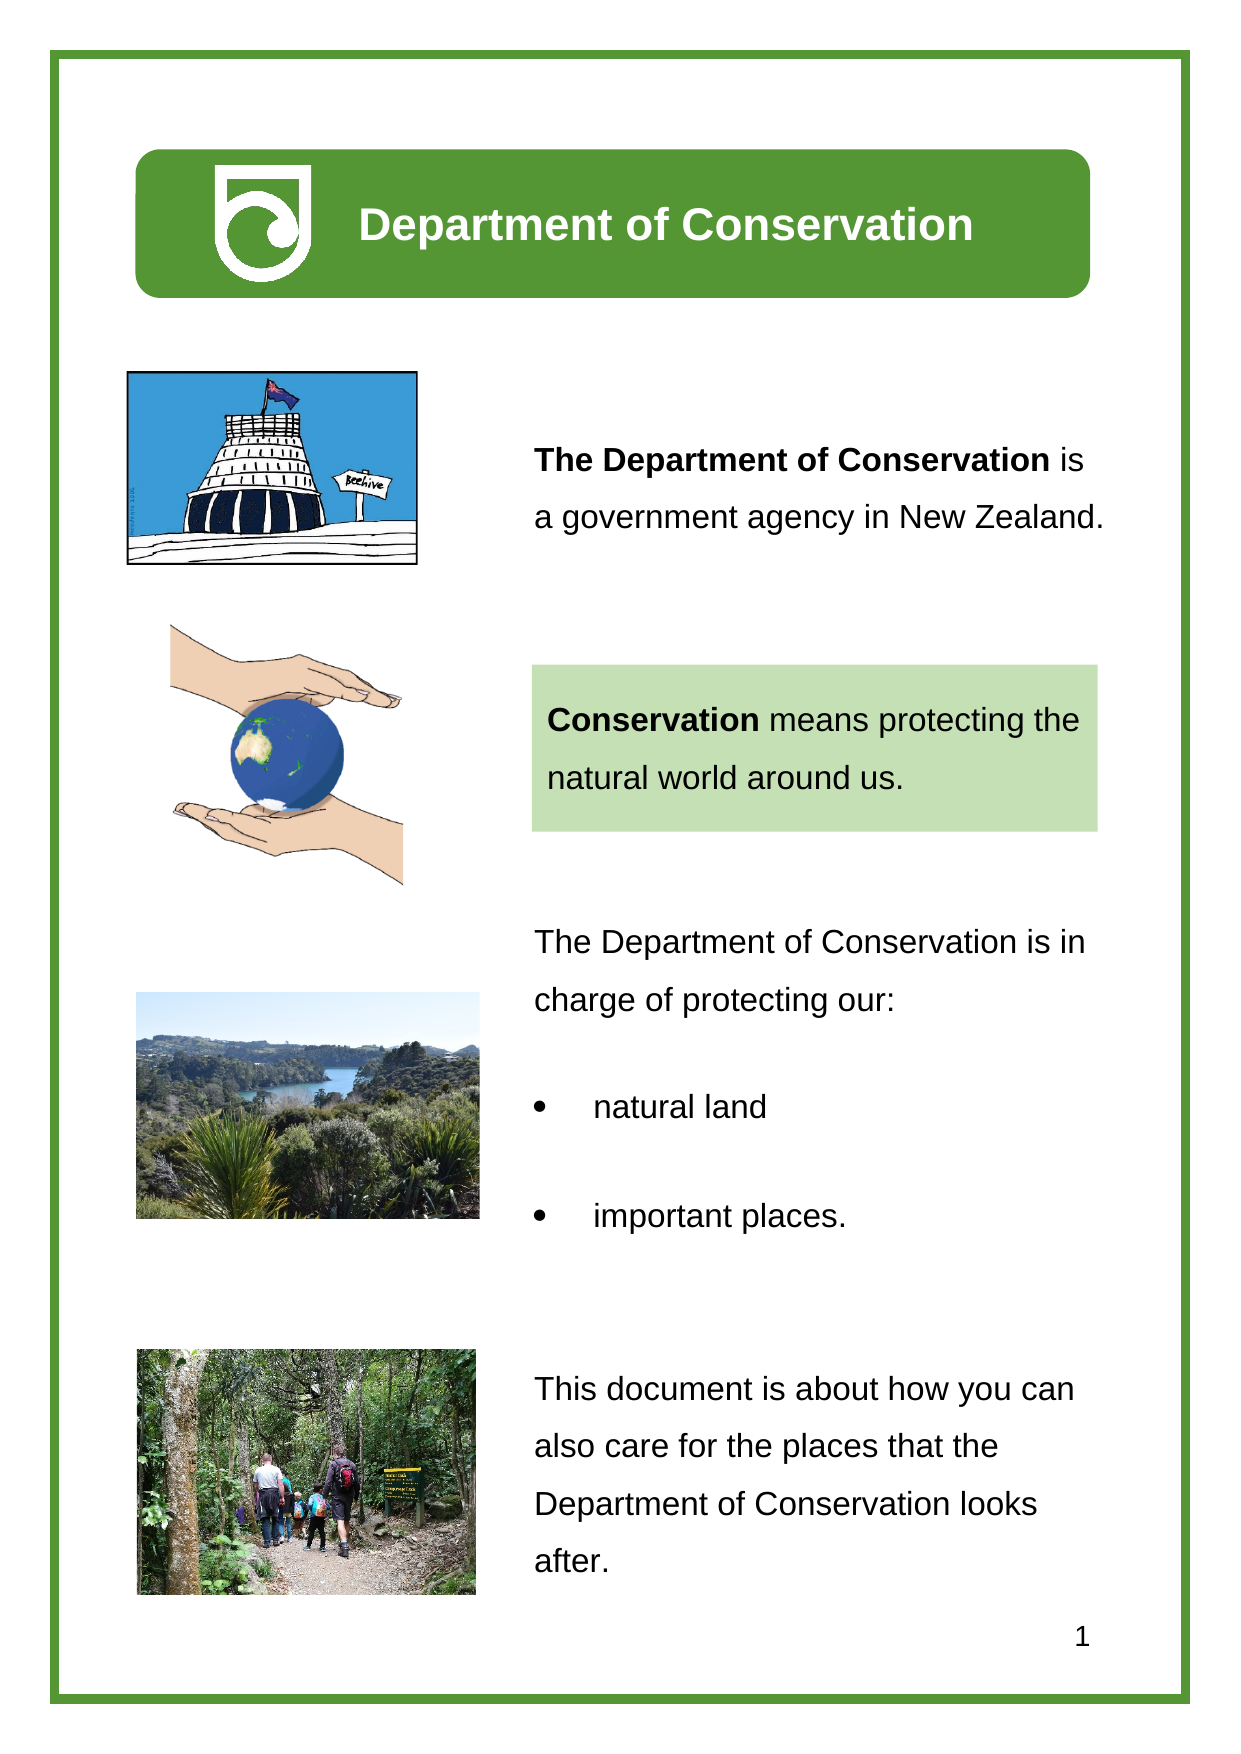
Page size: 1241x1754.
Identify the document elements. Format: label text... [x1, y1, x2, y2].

text The Department of Conservation is in charge of protecting our: [534, 922, 1090, 1018]
picture [214, 165, 312, 282]
picture [170, 624, 404, 886]
text The Department of Conservation is a government agency in New Zealand. [534, 439, 1110, 536]
picture [136, 992, 480, 1219]
list important places. [534, 1196, 1090, 1234]
list natural land [534, 1088, 1090, 1126]
picture [135, 1349, 480, 1597]
text This document is about how you can also care for the places that the Department of Conservation looks after. [534, 1369, 1090, 1580]
picture [126, 371, 418, 565]
